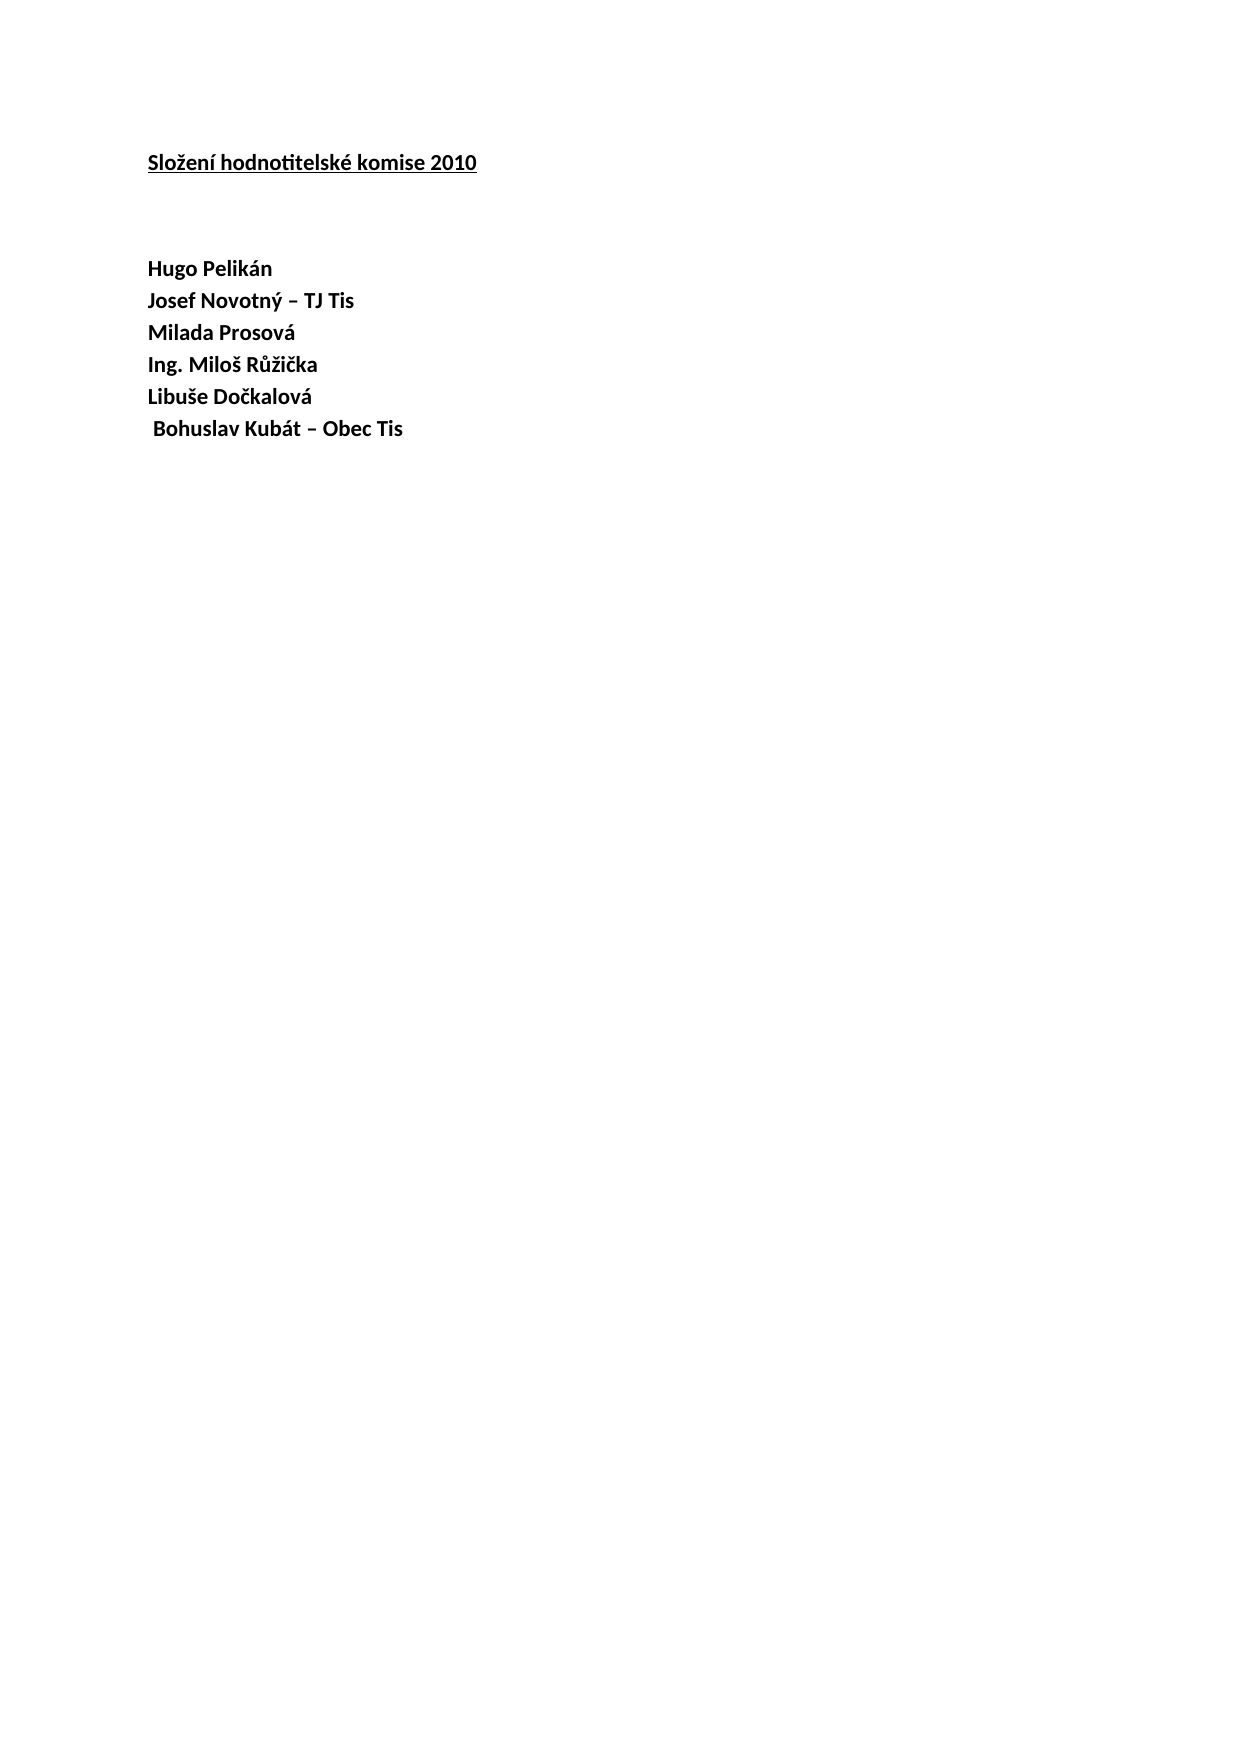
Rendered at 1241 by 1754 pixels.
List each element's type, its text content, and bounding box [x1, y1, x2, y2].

text Složení hodnotitelské komise 2010 [148, 148, 1093, 176]
text Hugo Pelikán Josef Novotný – TJ Tis Milada Prosová Ing. Miloš Růžička Libuše Dočkalová Bohuslav Kubát – Obec Tis [148, 254, 1093, 443]
